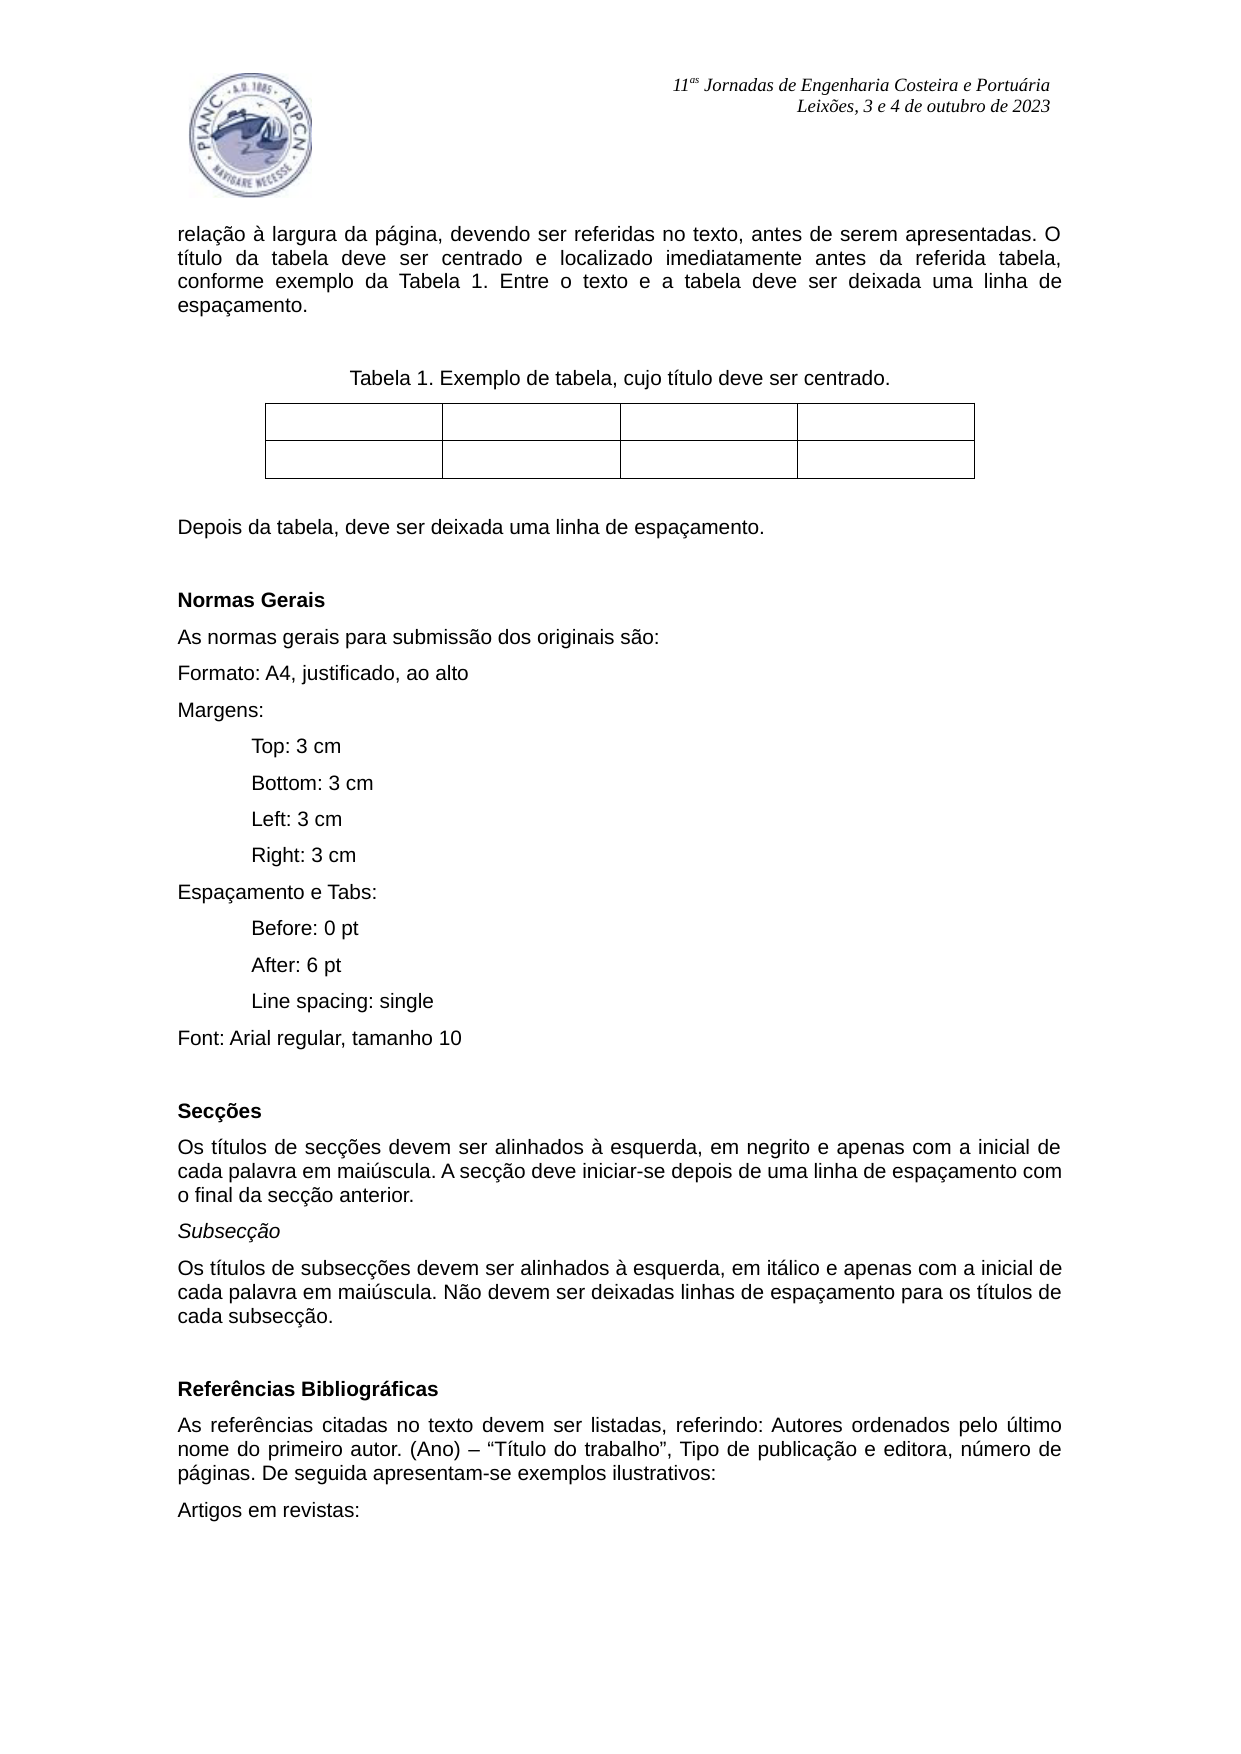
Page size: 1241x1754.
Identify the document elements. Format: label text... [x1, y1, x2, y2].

table_header [443, 404, 620, 440]
table_cell [621, 441, 797, 478]
text Font: Arial regular, tamanho 10 [177, 1026, 1063, 1049]
text Formato: A4, justificado, ao alto [177, 661, 1063, 685]
text As referências citadas no texto devem ser listadas, referindo: Autores ordenados pelo último nome do primeiro autor. (Ano) – “Título do trabalho”, Tipo de publicação e editora, número de páginas. De seguida apresentam-se exemplos ilustrativos: [177, 1413, 1063, 1485]
text Before: 0 pt [177, 916, 1063, 940]
text Os títulos de secções devem ser alinhados à esquerda, em negrito e apenas com a inicial de cada palavra em maiúscula. A secção deve iniciar-se depois de uma linha de espaçamento com o final da secção anterior. [177, 1135, 1063, 1207]
text As normas gerais para submissão dos originais são: [177, 624, 1063, 648]
text Bottom: 3 cm [177, 770, 1063, 794]
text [177, 221, 1063, 317]
text Referências Bibliográficas [177, 1377, 1063, 1401]
text Tabela 1. Exemplo de tabela, cujo título deve ser centrado. [177, 366, 1063, 390]
table_cell [443, 441, 620, 478]
text Normas Gerais [177, 588, 1063, 612]
table_cell [798, 441, 974, 478]
text Margens: [177, 697, 1063, 721]
text After: 6 pt [177, 953, 1063, 977]
table_header [266, 404, 442, 440]
text Subsecção [177, 1219, 1063, 1243]
text Top: 3 cm [177, 734, 1063, 758]
text Right: 3 cm [177, 843, 1063, 867]
text Left: 3 cm [177, 807, 1063, 831]
text Secções [177, 1098, 1063, 1122]
text Depois da tabela, deve ser deixada uma linha de espaçamento. [177, 515, 1063, 539]
text Espaçamento e Tabs: [177, 880, 1063, 904]
text Os títulos de subsecções devem ser alinhados à esquerda, em itálico e apenas com a inicial de cada palavra em maiúscula. Não devem ser deixadas linhas de espaçamento para os títulos de cada subsecção. [177, 1256, 1063, 1328]
table_header [798, 404, 974, 440]
text Artigos em revistas: [177, 1497, 1063, 1521]
table_header [621, 404, 797, 440]
text Line spacing: single [177, 989, 1063, 1013]
table_cell [266, 441, 442, 478]
